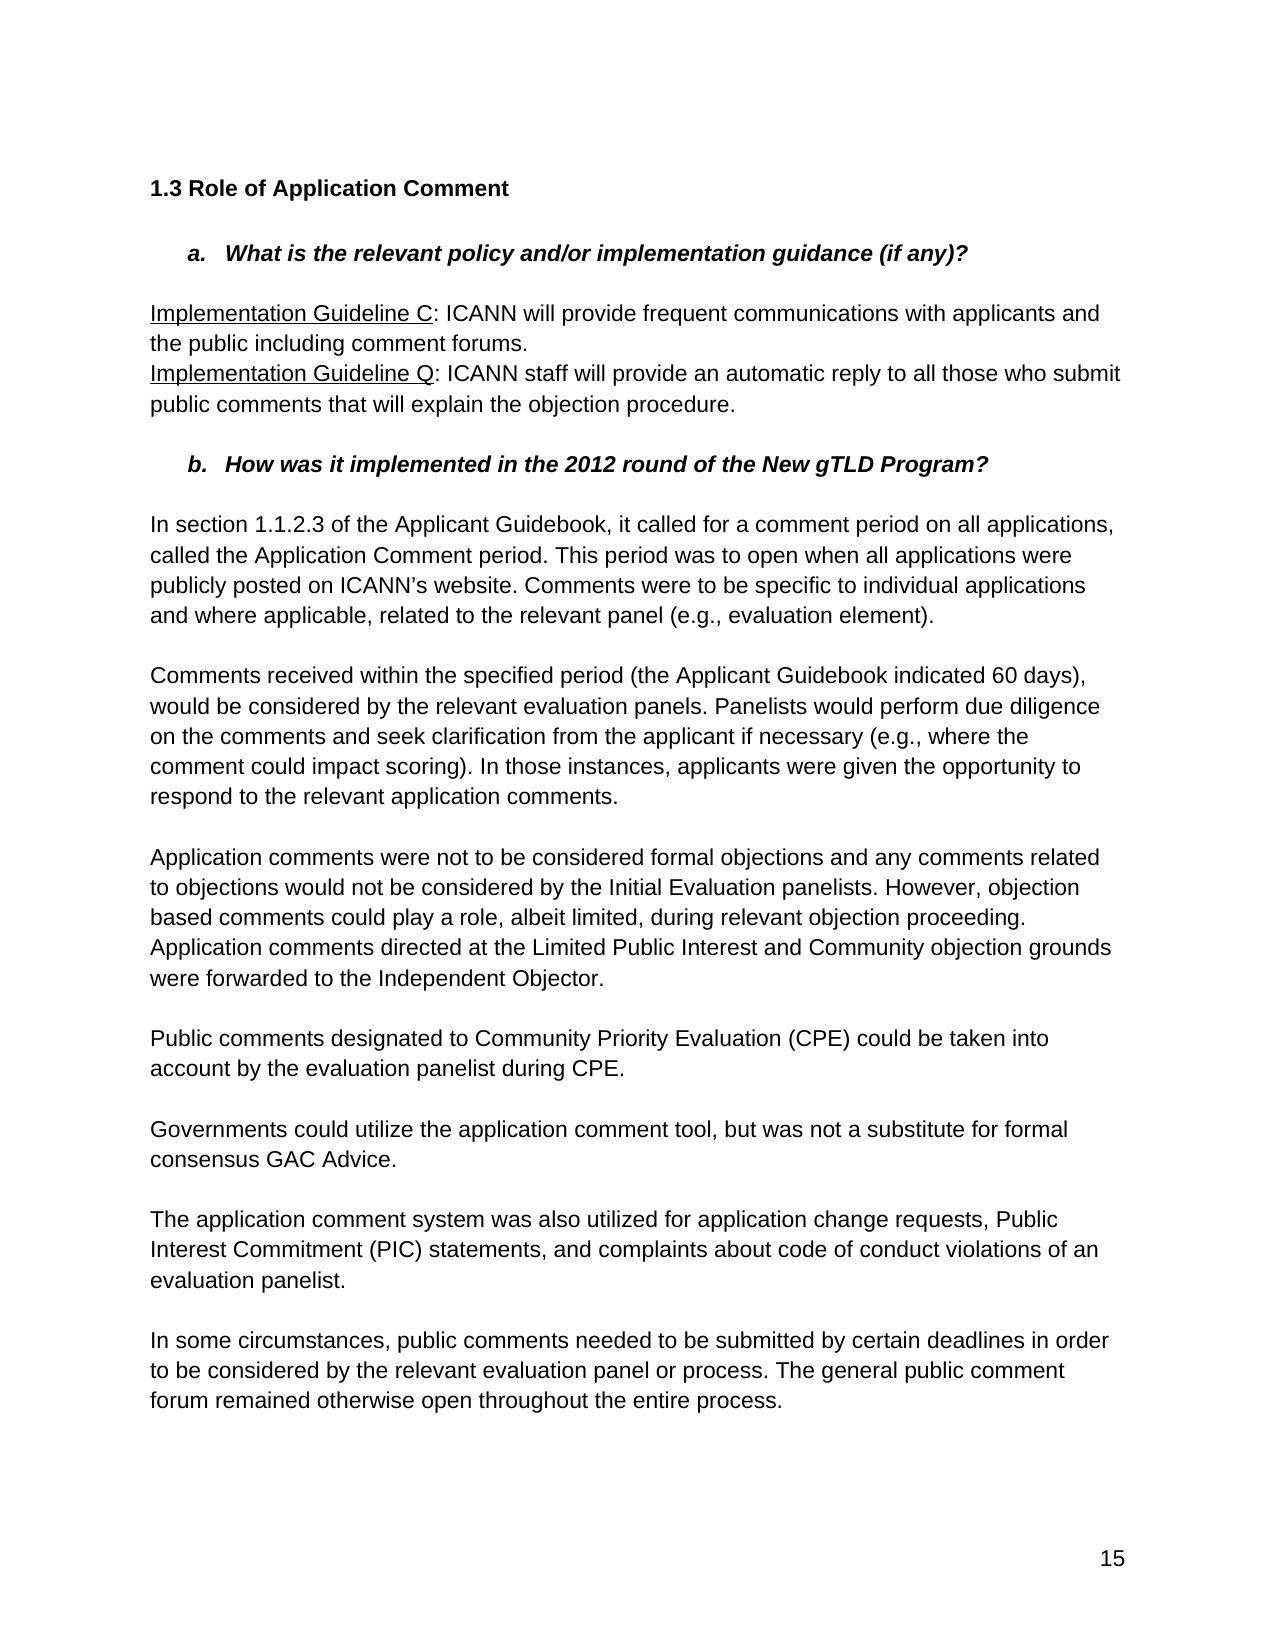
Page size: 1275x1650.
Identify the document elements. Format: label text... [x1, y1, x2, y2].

list How was it implemented in the 2012 round of the New gTLD Program? [187, 451, 1125, 477]
text Governments could utilize the application comment tool, but was not a substitute for formal consensus GAC Advice. [150, 1116, 1125, 1172]
text Application comments were not to be considered formal objections and any comments related to objections would not be considered by the Initial Evaluation panelists. However, objection based comments could play a role, albeit limited, during relevant objection proceeding. Application comments directed at the Limited Public Interest and Community objection grounds were forwarded to the Independent Objector. [150, 844, 1125, 991]
subtitle 1.3 Role of Application Comment [150, 175, 1125, 201]
text Implementation Guideline C: ICANN will provide frequent communications with applicants and the public including comment forums. [150, 300, 1125, 357]
text In some circumstances, public comments needed to be submitted by certain deadlines in order to be considered by the relevant evaluation panel or process. The general public comment forum remained otherwise open throughout the entire process. [150, 1327, 1125, 1414]
text Public comments designated to Community Priority Evaluation (CPE) could be taken into account by the evaluation panelist during CPE. [150, 1025, 1125, 1082]
text The application comment system was also utilized for application change requests, Public Interest Commitment (PIC) statements, and complaints about code of conduct violations of an evaluation panelist. [150, 1206, 1125, 1293]
text Implementation Guideline Q: ICANN staff will provide an automatic reply to all those who submit public comments that will explain the objection procedure. [150, 360, 1125, 417]
list What is the relevant policy and/or implementation guidance (if any)? [187, 239, 1125, 266]
text In section 1.1.2.3 of the Applicant Guidebook, it called for a comment period on all applications, called the Application Comment period. This period was to open when all applications were publicly posted on ICANN’s website. Comments were to be specific to individual applications and where applicable, related to the relevant panel (e.g., evaluation element). [150, 511, 1125, 628]
text Comments received within the specified period (the Applicant Guidebook indicated 60 days), would be considered by the relevant evaluation panels. Panelists would perform due diligence on the comments and seek clarification from the applicant if necessary (e.g., where the comment could impact scoring). In those instances, applicants were given the opportunity to respond to the relevant application comments. [150, 662, 1125, 810]
